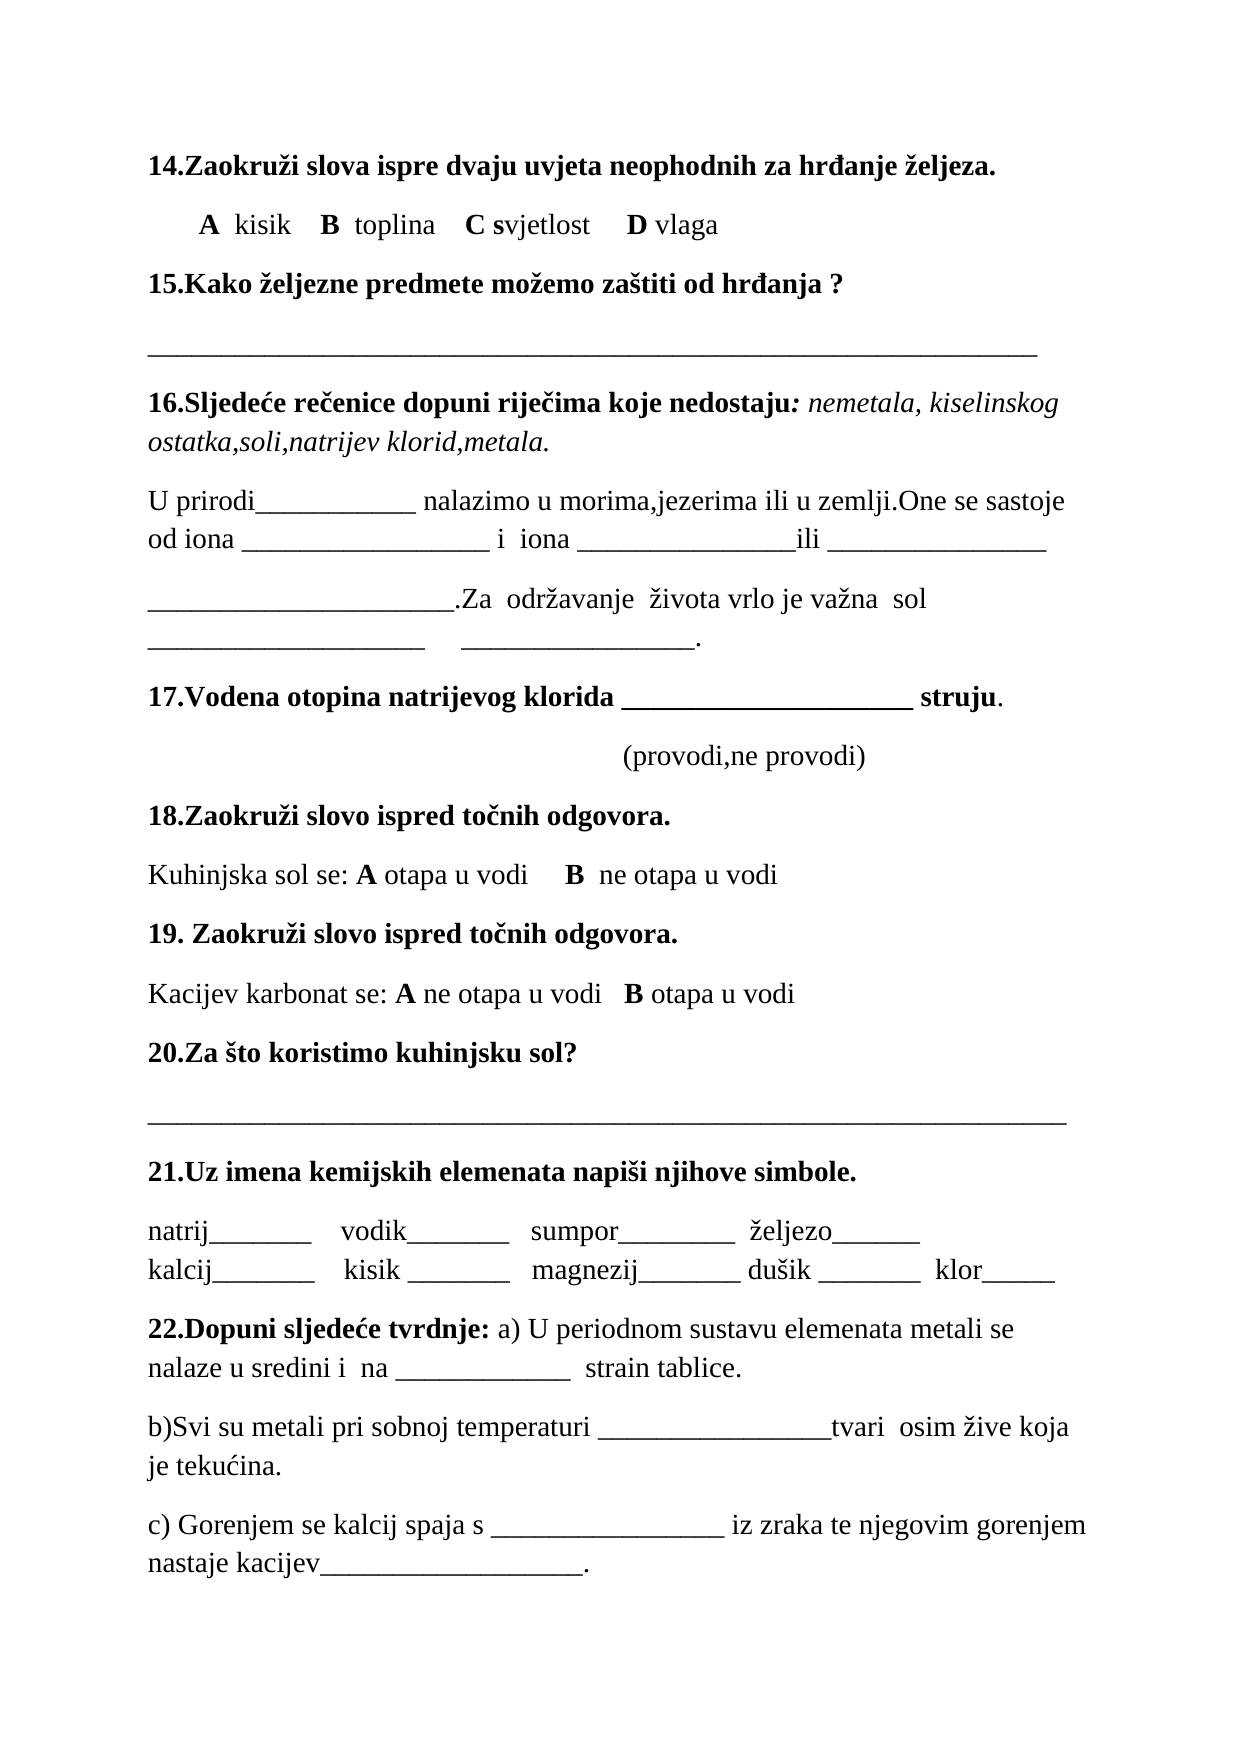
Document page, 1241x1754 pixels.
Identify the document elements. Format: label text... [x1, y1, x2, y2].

text 18.Zaokruži slovo ispred točnih odgovora. [148, 798, 1093, 831]
text 21.Uz imena kemijskih elemenata napiši njihove simbole. [148, 1154, 1093, 1187]
text _______________________________________________________________ [148, 1094, 1093, 1128]
text U prirodi___________ nalazimo u morima,jezerima ili u zemlji.One se sastoje od iona _________________ i iona _______________ili _______________ [148, 483, 1093, 555]
text 15.Kako željezne predmete možemo zaštiti od hrđanja ? [148, 266, 1093, 300]
text 16.Sljedeće rečenice dopuni riječima koje nedostaju: nemetala, kiselinskog ostatka,soli,natrijev klorid,metala. [148, 385, 1093, 457]
text b)Svi su metali pri sobnoj temperaturi ________________tvari osim žive koja je tekućina. [148, 1409, 1093, 1481]
text Kuhinjska sol se: A otapa u vodi B ne otapa u vodi [148, 857, 1093, 891]
text 14.Zaokruži slova ispre dvaju uvjeta neophodnih za hrđanje željeza. [148, 148, 1093, 181]
text Kacijev karbonat se: A ne otapa u vodi B otapa u vodi [148, 976, 1093, 1009]
text A kisik B toplina C svjetlost D vlaga [148, 207, 1093, 241]
text 17.Vodena otopina natrijevog klorida ____________________ struju. [148, 679, 1093, 712]
text (provodi,ne provodi) [148, 738, 1093, 772]
text 19. Zaokruži slovo ispred točnih odgovora. [148, 916, 1093, 950]
text 20.Za što koristimo kuhinjsku sol? [148, 1035, 1093, 1069]
text 22.Dopuni sljedeće tvrdnje: a) U periodnom sustavu elemenata metali se nalaze u sredini i na ____________ strain tablice. [148, 1311, 1093, 1383]
text _____________________.Za održavanje života vrlo je važna sol ___________________ ________________. [148, 581, 1093, 653]
text natrij_______ vodik_______ sumpor________ željezo______ kalcij_______ kisik _______ magnezij_______ dušik _______ klor_____ [148, 1213, 1093, 1285]
text c) Gorenjem se kalcij spaja s ________________ iz zraka te njegovim gorenjem nastaje kacijev__________________. [148, 1507, 1093, 1579]
text _____________________________________________________________ [148, 326, 1093, 359]
